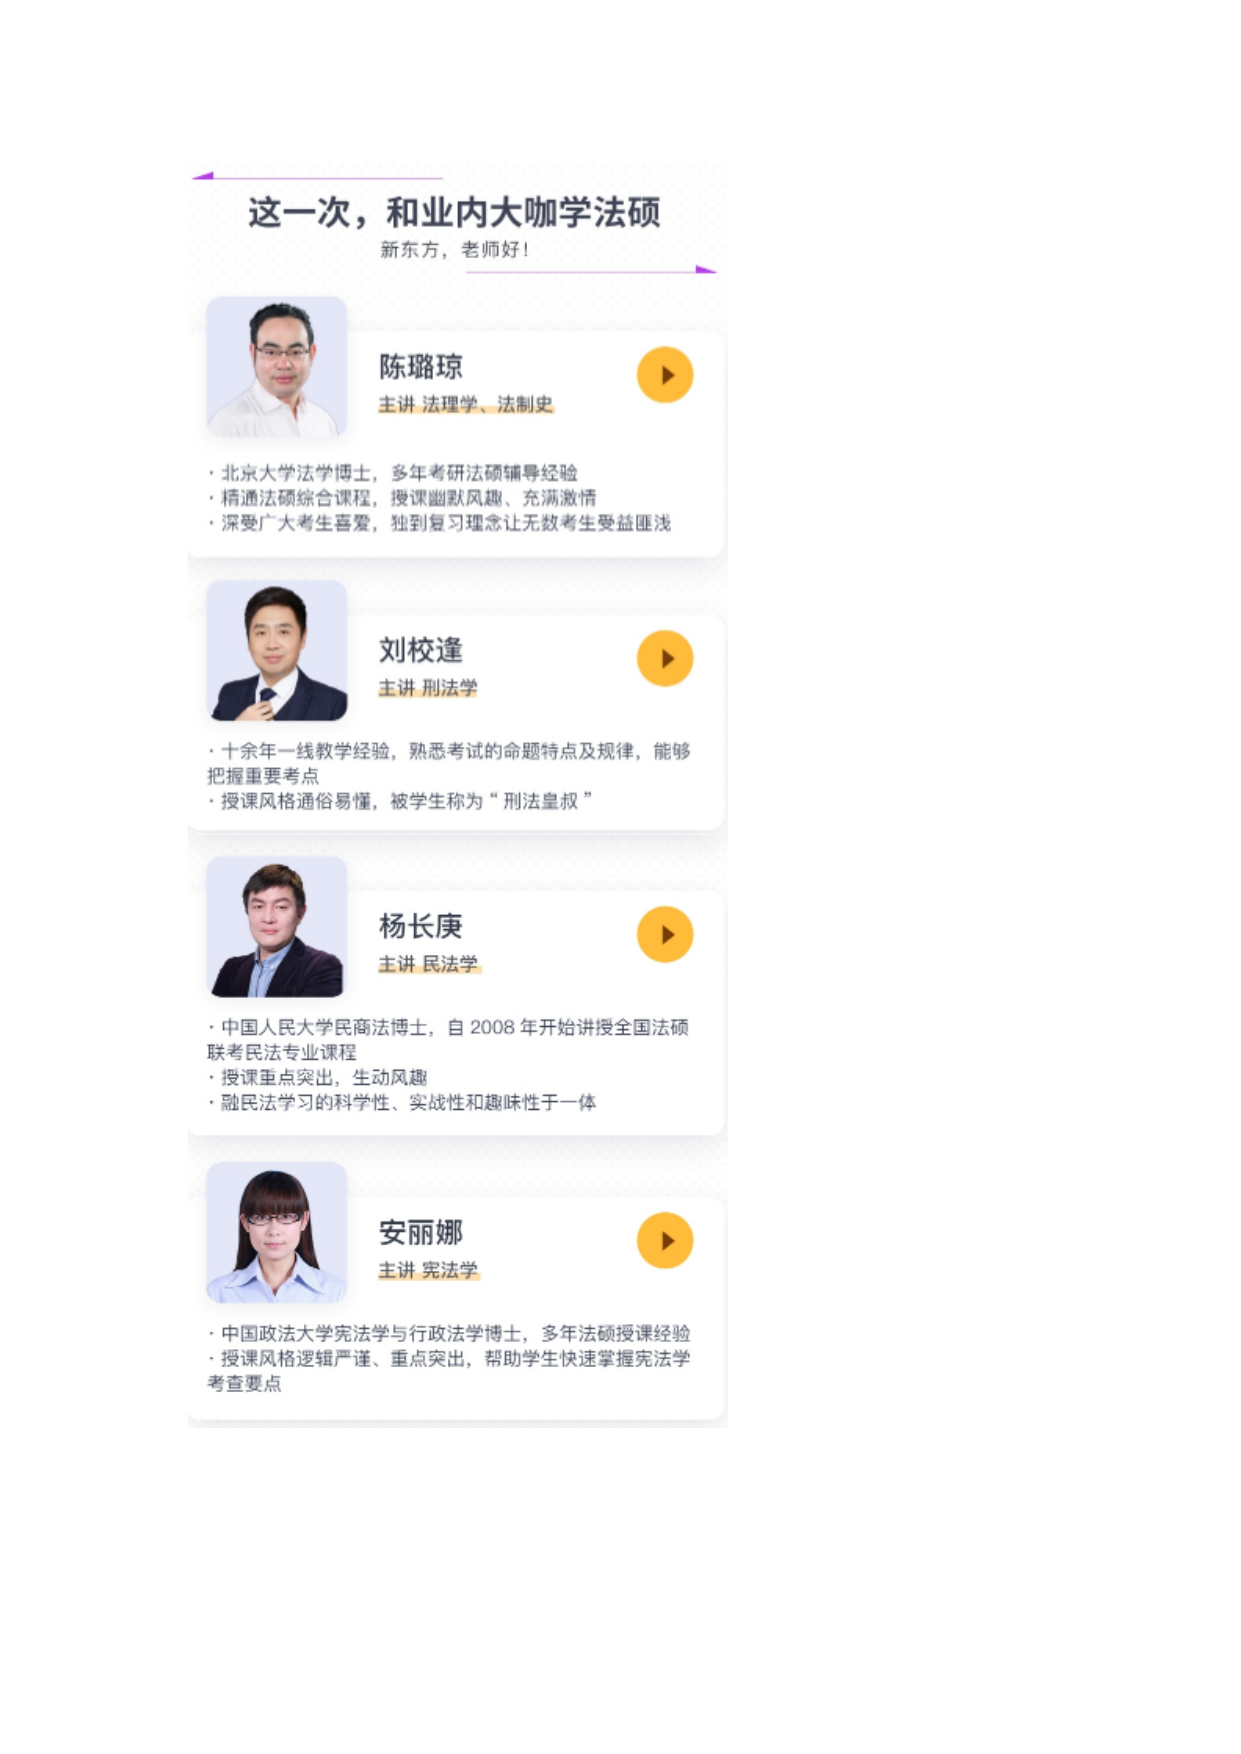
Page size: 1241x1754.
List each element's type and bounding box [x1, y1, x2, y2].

picture [187, 162, 729, 1428]
